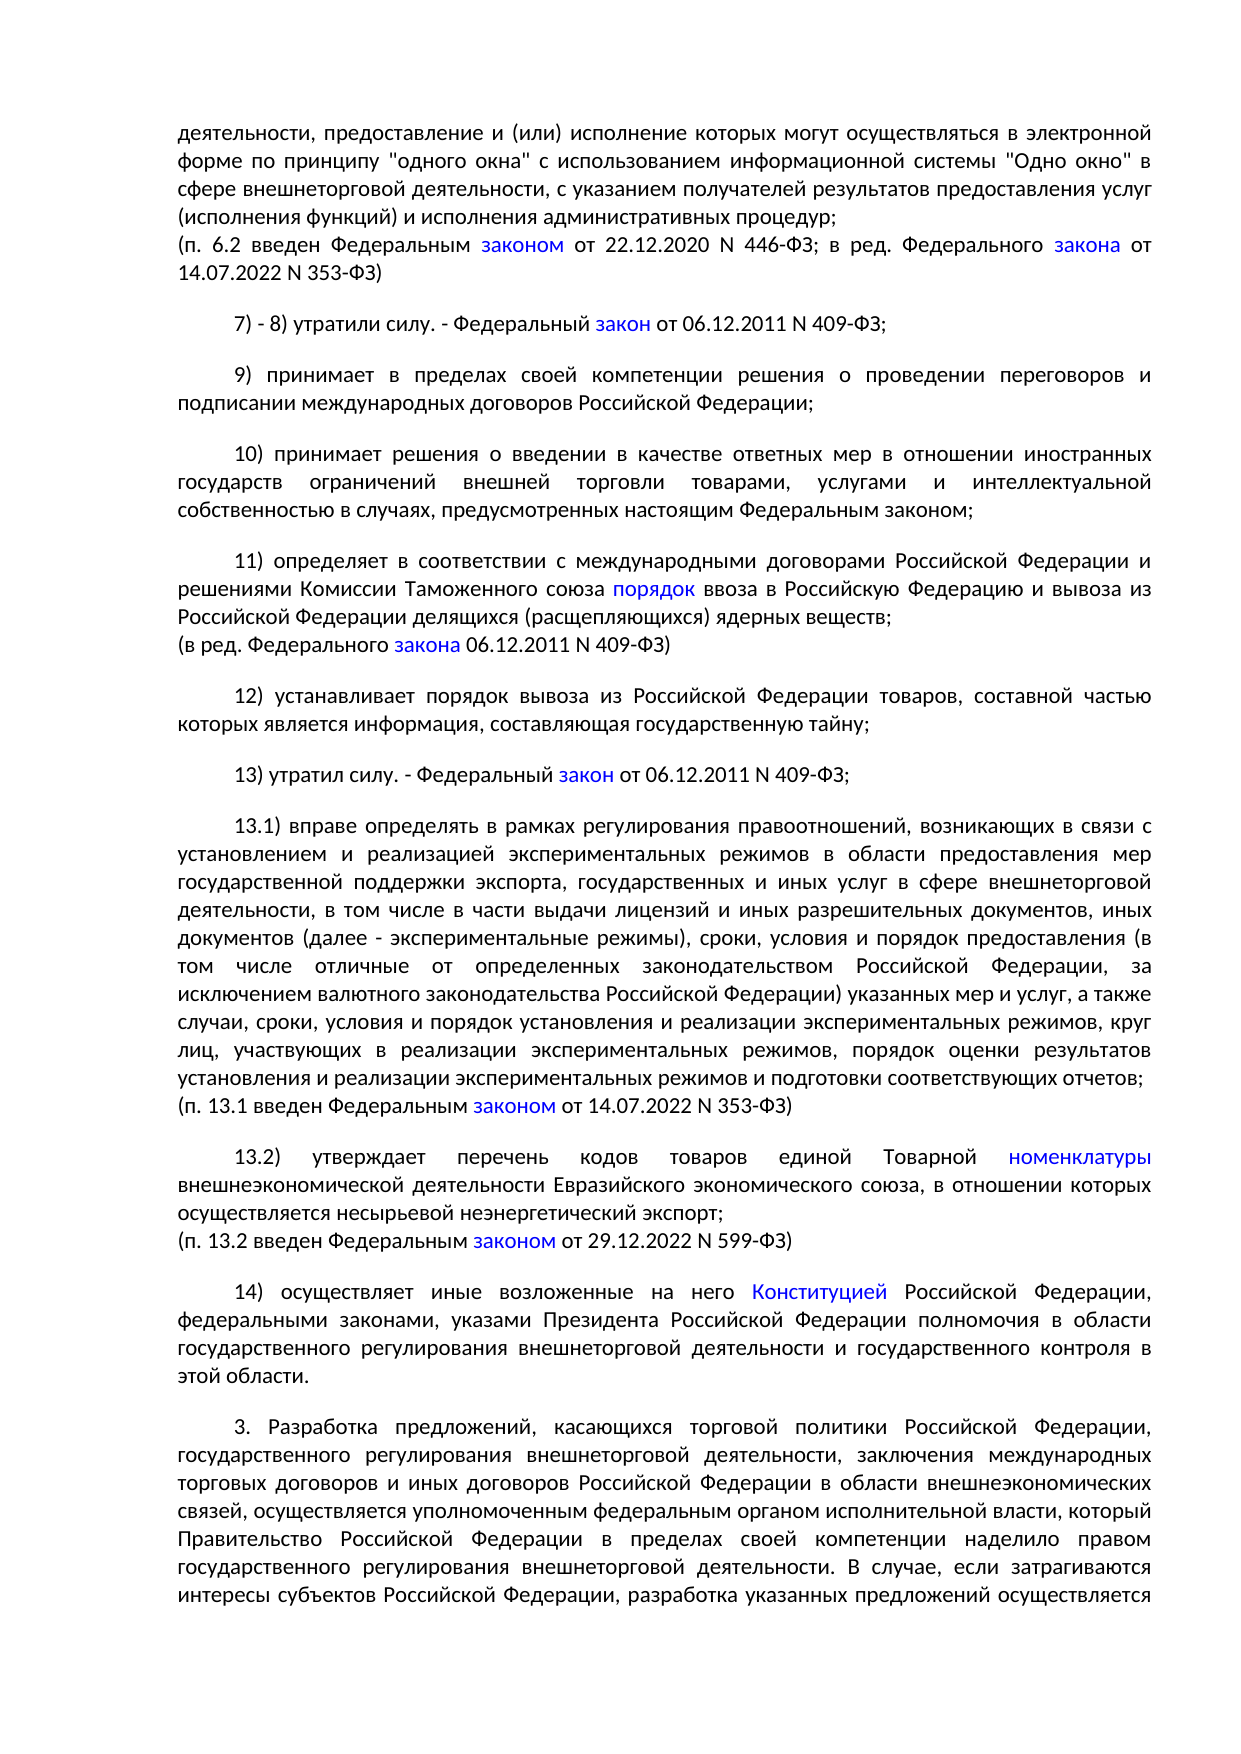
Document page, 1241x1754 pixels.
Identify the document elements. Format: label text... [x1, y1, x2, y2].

text 7) - 8) утратили силу. - Федеральный закон от 06.12.2011 N 409-ФЗ; [177, 309, 1152, 337]
text 9) принимает в пределах своей компетенции решения о проведении переговоров и подписании международных договоров Российской Федерации; [177, 360, 1152, 416]
text (п. 6.2 введен Федеральным законом от 22.12.2020 N 446-ФЗ; в ред. Федерального закона от 14.07.2022 N 353-ФЗ) [177, 230, 1152, 286]
text 14) осуществляет иные возложенные на него Конституцией Российской Федерации, федеральными законами, указами Президента Российской Федерации полномочия в области государственного регулирования внешнеторговой деятельности и государственного контроля в этой области. [177, 1277, 1152, 1389]
text 12) устанавливает порядок вывоза из Российской Федерации товаров, составной частью которых является информация, составляющая государственную тайну; [177, 681, 1152, 737]
text (п. 13.1 введен Федеральным законом от 14.07.2022 N 353-ФЗ) [177, 1091, 1152, 1119]
text (п. 13.2 введен Федеральным законом от 29.12.2022 N 599-ФЗ) [177, 1226, 1152, 1254]
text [177, 118, 1152, 230]
text 13.1) вправе определять в рамках регулирования правоотношений, возникающих в связи с установлением и реализацией экспериментальных режимов в области предоставления мер государственной поддержки экспорта, государственных и иных услуг в сфере внешнеторговой деятельности, в том числе в части выдачи лицензий и иных разрешительных документов, иных документов (далее - экспериментальные режимы), сроки, условия и порядок предоставления (в том числе отличные от определенных законодательством Российской Федерации, за исключением валютного законодательства Российской Федерации) указанных мер и услуг, а также случаи, сроки, условия и порядок установления и реализации экспериментальных режимов, круг лиц, участвующих в реализации экспериментальных режимов, порядок оценки результатов установления и реализации экспериментальных режимов и подготовки соответствующих отчетов; [177, 811, 1152, 1091]
text (в ред. Федерального закона 06.12.2011 N 409-ФЗ) [177, 630, 1152, 658]
text 13.2) утверждает перечень кодов товаров единой Товарной номенклатуры внешнеэкономической деятельности Евразийского экономического союза, в отношении которых осуществляется несырьевой неэнергетический экспорт; [177, 1142, 1152, 1226]
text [177, 1412, 1152, 1608]
text 13) утратил силу. - Федеральный закон от 06.12.2011 N 409-ФЗ; [177, 760, 1152, 788]
text 10) принимает решения о введении в качестве ответных мер в отношении иностранных государств ограничений внешней торговли товарами, услугами и интеллектуальной собственностью в случаях, предусмотренных настоящим Федеральным законом; [177, 439, 1152, 523]
text 11) определяет в соответствии с международными договорами Российской Федерации и решениями Комиссии Таможенного союза порядок ввоза в Российскую Федерацию и вывоза из Российской Федерации делящихся (расщепляющихся) ядерных веществ; [177, 546, 1152, 630]
